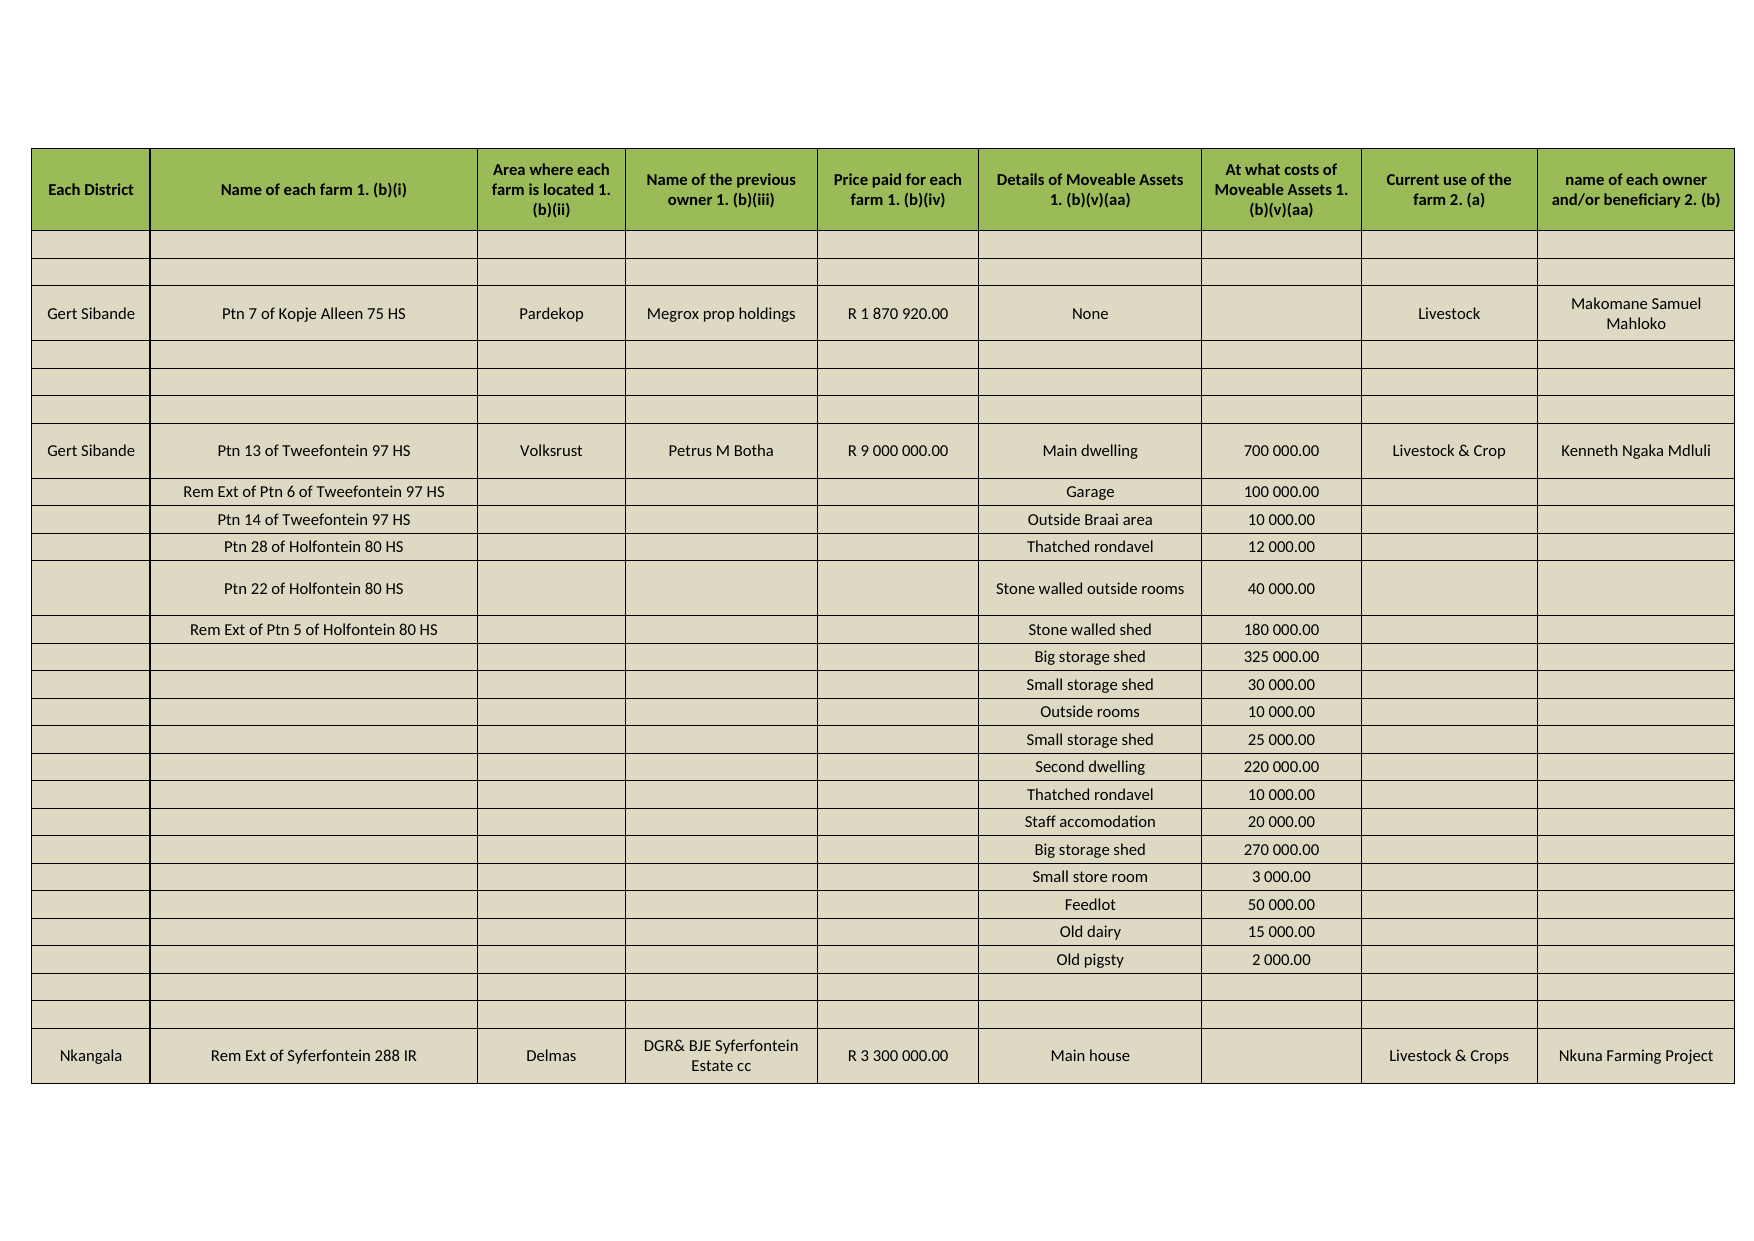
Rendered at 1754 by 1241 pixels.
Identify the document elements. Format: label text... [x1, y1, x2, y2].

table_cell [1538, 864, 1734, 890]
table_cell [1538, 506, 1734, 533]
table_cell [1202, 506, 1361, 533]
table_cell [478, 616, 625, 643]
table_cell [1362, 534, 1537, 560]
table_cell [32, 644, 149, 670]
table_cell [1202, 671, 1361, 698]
table_header At what costs of Moveable Assets 1. (b)(v)(aa) [1202, 149, 1361, 230]
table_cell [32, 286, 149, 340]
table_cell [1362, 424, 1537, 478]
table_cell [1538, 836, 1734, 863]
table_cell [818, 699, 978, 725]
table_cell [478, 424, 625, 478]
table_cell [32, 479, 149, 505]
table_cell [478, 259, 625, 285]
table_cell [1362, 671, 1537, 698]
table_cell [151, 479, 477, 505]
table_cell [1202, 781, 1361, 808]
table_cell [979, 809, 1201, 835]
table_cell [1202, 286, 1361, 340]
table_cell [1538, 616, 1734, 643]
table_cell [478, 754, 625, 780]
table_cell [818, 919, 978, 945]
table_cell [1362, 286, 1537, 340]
table_header Current use of the farm 2. (a) [1362, 149, 1537, 230]
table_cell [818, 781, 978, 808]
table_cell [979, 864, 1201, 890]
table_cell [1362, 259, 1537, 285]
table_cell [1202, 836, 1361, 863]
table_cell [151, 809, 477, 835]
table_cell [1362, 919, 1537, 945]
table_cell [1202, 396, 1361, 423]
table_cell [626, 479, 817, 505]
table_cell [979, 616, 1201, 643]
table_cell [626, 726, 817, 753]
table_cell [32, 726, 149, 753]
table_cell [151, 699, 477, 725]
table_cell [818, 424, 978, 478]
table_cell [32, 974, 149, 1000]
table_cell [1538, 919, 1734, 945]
table_header Each District [32, 149, 149, 230]
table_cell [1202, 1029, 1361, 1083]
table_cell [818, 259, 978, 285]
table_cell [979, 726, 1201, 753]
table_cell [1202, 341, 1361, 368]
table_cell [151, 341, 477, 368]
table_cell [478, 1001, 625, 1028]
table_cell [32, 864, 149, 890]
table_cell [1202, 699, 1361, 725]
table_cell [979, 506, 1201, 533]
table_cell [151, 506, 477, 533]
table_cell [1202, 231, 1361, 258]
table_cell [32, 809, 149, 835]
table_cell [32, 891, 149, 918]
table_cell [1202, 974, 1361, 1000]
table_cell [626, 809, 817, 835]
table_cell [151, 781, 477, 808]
table_header Name of the previous owner 1. (b)(iii) [626, 149, 817, 230]
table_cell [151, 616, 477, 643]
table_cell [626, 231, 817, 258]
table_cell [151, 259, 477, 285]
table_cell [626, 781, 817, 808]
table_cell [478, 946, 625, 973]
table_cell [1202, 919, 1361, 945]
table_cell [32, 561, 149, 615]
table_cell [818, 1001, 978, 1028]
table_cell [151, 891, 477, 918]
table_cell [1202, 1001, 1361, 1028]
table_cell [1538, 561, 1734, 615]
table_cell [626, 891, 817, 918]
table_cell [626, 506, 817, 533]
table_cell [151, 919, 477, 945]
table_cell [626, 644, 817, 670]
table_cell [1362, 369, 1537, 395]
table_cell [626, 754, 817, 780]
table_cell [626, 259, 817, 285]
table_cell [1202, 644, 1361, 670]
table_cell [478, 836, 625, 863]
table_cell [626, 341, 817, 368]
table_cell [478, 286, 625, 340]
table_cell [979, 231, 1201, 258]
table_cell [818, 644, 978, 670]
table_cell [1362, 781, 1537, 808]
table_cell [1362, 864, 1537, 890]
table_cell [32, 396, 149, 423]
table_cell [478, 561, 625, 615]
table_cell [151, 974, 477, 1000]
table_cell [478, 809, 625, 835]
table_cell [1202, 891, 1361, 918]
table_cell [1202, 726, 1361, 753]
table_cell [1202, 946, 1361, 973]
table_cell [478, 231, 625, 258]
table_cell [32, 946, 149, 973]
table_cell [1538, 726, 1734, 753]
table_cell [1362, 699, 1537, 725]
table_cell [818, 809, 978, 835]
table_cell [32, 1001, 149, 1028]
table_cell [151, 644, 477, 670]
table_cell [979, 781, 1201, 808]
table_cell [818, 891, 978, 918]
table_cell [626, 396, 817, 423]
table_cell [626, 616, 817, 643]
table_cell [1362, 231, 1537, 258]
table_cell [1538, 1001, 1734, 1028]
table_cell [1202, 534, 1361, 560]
table_header Name of each farm 1. (b)(i) [151, 149, 477, 230]
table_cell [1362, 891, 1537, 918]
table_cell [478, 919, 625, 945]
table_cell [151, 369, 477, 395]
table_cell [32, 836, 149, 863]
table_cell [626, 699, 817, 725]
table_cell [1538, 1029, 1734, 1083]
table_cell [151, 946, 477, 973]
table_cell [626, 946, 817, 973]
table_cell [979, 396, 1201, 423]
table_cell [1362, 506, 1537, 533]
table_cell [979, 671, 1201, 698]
table_header name of each owner and/or beneficiary 2. (b) [1538, 149, 1734, 230]
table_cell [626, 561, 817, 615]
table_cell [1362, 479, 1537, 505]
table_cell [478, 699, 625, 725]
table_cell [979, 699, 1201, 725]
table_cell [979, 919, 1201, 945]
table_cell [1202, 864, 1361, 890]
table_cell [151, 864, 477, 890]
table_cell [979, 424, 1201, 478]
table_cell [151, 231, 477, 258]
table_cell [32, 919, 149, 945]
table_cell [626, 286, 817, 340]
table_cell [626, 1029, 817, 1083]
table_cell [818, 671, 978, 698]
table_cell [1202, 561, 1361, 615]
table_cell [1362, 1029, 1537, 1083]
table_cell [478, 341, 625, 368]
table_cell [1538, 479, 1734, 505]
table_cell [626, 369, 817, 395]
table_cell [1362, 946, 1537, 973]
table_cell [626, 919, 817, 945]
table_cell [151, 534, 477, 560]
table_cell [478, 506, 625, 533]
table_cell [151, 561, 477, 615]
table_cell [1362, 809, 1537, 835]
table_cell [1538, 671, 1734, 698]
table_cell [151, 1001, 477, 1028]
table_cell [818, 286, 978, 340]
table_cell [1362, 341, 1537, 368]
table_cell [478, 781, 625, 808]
table_header Price paid for each farm 1. (b)(iv) [818, 149, 978, 230]
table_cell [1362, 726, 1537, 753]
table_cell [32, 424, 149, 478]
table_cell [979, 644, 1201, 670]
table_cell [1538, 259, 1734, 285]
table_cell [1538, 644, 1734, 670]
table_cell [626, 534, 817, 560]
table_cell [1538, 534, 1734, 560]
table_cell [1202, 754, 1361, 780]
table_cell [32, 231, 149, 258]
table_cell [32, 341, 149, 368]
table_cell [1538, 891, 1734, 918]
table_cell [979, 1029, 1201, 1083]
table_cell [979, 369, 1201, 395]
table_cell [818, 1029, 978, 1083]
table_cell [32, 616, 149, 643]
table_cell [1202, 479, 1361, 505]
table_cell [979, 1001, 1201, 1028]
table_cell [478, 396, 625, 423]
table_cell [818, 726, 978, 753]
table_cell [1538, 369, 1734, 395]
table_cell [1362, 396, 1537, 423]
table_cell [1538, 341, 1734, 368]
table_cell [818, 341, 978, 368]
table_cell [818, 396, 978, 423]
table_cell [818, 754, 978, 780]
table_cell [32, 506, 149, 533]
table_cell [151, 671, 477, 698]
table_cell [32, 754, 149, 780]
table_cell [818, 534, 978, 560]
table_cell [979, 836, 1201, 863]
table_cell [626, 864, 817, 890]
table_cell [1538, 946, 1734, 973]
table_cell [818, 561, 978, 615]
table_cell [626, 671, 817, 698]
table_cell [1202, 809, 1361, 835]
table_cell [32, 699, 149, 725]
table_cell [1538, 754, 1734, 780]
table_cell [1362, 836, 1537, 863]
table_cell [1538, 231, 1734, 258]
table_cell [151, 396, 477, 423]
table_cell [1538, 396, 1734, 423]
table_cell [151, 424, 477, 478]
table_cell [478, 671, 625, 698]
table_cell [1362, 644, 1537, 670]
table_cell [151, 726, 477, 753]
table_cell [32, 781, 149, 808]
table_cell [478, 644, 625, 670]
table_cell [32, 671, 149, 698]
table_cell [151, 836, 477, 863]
table_header Area where each farm is located 1. (b)(ii) [478, 149, 625, 230]
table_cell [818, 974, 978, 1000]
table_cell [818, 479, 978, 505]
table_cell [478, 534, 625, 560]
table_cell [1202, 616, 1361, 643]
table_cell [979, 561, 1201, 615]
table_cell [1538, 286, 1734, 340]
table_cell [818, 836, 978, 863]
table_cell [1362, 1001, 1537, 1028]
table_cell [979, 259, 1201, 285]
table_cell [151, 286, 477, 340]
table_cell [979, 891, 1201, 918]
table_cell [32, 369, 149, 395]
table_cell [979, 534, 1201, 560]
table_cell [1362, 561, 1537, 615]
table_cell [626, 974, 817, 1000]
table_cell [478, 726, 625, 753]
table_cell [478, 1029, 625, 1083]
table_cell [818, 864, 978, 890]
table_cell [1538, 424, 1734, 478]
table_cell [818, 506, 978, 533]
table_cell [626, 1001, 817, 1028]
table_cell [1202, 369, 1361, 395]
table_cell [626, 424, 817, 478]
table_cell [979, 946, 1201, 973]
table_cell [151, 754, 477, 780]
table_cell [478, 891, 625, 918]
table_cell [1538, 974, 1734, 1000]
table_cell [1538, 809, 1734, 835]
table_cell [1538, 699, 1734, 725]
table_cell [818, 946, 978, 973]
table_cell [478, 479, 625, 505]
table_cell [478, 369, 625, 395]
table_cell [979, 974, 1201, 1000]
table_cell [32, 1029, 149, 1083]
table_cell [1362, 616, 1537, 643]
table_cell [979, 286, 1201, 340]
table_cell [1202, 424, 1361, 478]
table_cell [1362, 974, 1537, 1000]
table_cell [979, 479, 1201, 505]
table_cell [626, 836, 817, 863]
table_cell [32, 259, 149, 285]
table_header Details of Moveable Assets 1. (b)(v)(aa) [979, 149, 1201, 230]
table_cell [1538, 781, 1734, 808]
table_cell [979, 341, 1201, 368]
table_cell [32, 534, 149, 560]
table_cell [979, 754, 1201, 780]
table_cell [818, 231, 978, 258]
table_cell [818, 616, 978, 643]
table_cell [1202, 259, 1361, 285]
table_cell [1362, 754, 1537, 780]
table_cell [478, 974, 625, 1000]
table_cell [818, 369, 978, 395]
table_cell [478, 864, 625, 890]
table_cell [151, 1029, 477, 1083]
